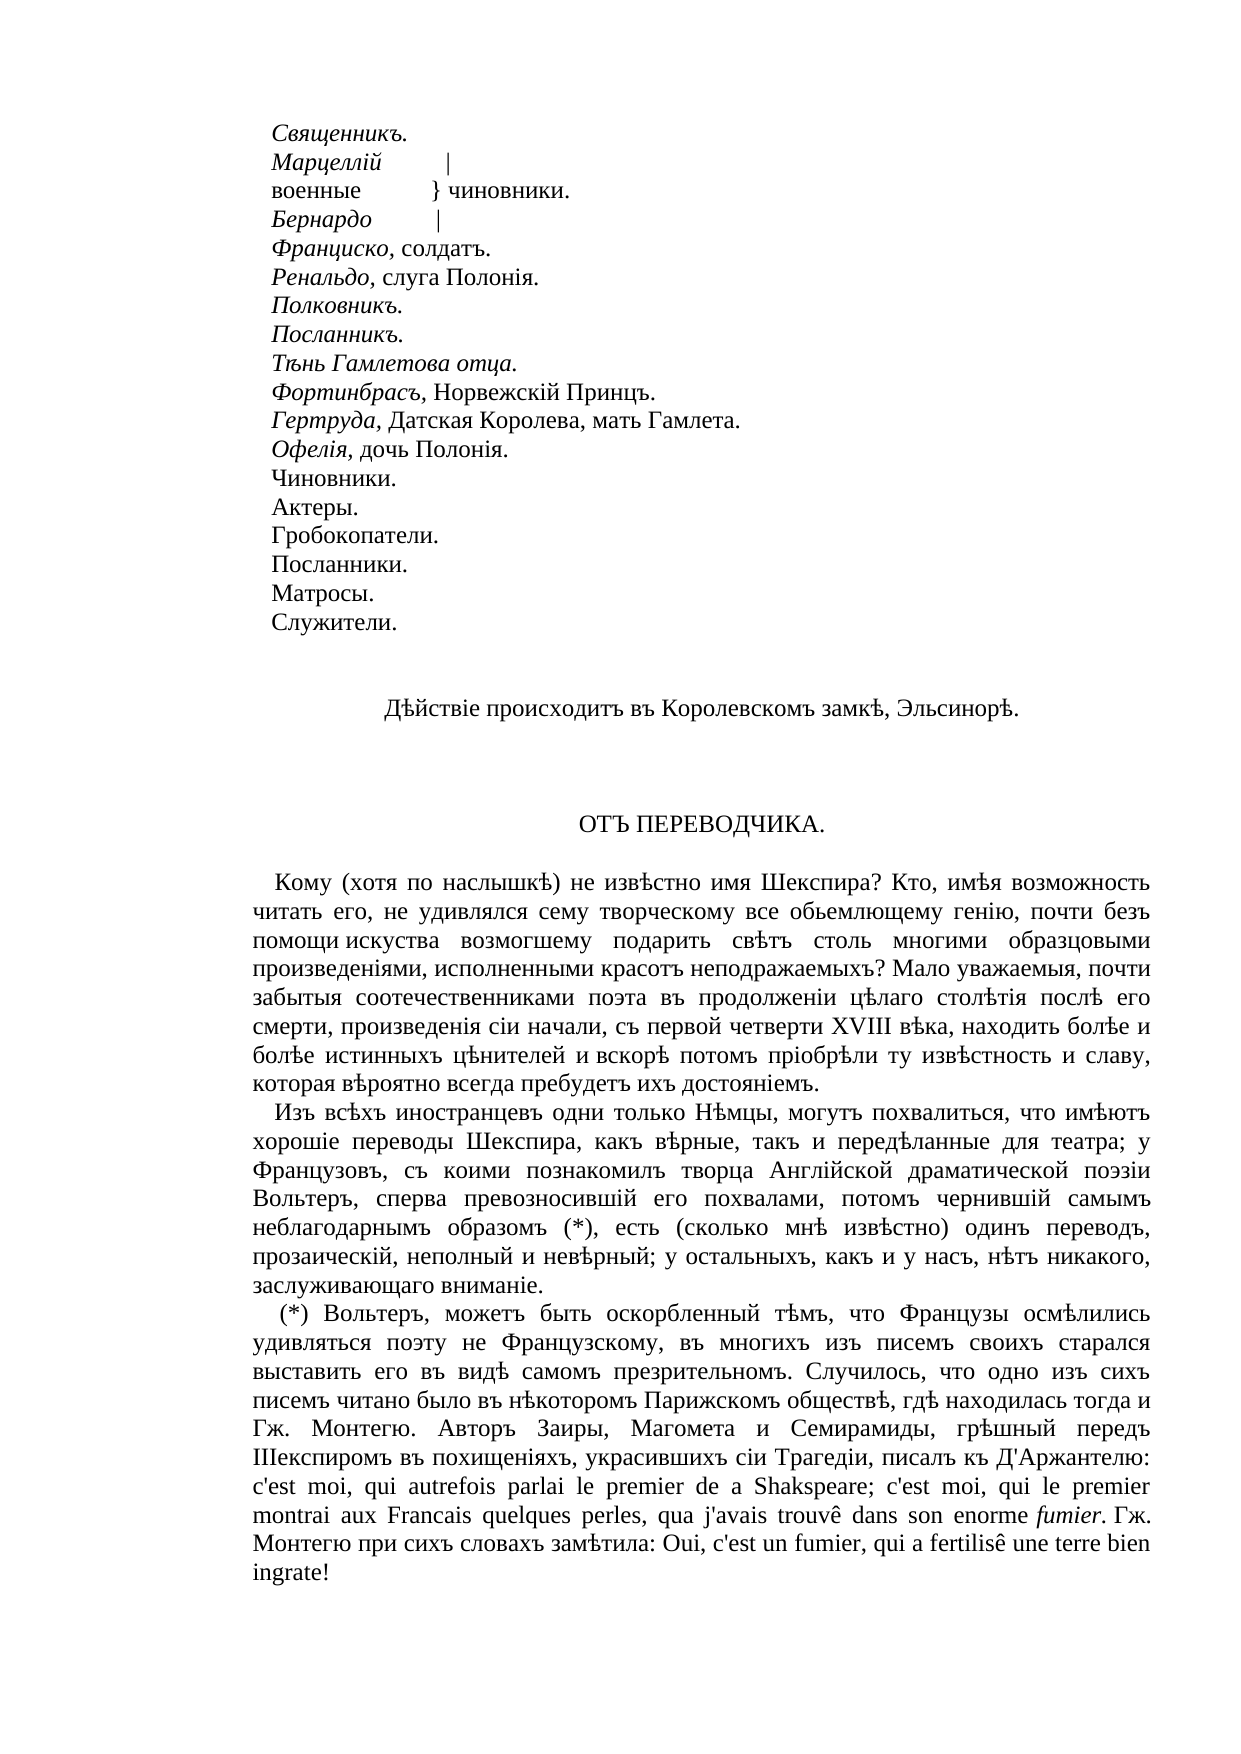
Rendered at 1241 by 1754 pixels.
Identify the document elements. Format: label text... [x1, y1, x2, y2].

text ОТЪ ПЕРЕВОДЧИКА. [252, 809, 1152, 838]
text Бернардо | [252, 204, 1152, 233]
text Гертруда, Датская Королева, мать Гамлета. [252, 406, 1152, 434]
text Кому (хотя по наслышкѣ) не извѣстно имя Шекспира? Кто, имѣя возможность читать его, не удивлялся сему творческому все обьемлющему генію, почти безъ помощи искуства возмогшему подарить свѣтъ столь многими образцовыми произведеніями, исполненными красотъ неподражаемыхъ? Мало уважаемыя, почти забытыя соотечественниками поэта въ продолженіи цѣлаго столѣтія послѣ его смерти, произведенія сіи начали, съ первой четверти ХVІІІ вѣка, находить болѣе и болѣе истинныхъ цѣнителей и вскорѣ потомъ пріобрѣли ту извѣстность и славу, которая вѣроятно всегда пребудетъ ихъ достояніемъ. [252, 867, 1152, 1097]
text военные } чиновники. [252, 176, 1152, 204]
text Ренальдо, слуга Полонія. [252, 262, 1152, 291]
text Посланники. [252, 549, 1152, 578]
text Служители. [252, 607, 1152, 636]
text Дѣйствіе происходитъ въ Королевскомъ замкѣ, Эльсинорѣ. [252, 693, 1152, 722]
text (*) Вольтеръ, можетъ быть оскорбленный тѣмъ, что Французы осмѣлились удивляться поэту не Французскому, въ многихъ изъ писемъ своихъ старался выставить его въ видѣ самомъ презрительномъ. Случилось, что одно изъ сихъ писемъ читано было въ нѣкоторомъ Парижскомъ обществѣ, гдѣ находилась тогда и Гж. Монтегю. Авторъ Заиры, Магомета и Семирамиды, грѣшный передъ ІІІекспиромъ въ похищеніяхъ, украсившихъ сіи Трагедіи, писалъ къ Д'Аржантелю: c'est moi, qui autrefois parlai le premier de a Shakspeare; c'est moi, qui le premier montrai aux Francais quelques perles, qua j'avais trouvê dans son enorme fumier. Гж. Монтегю при сихъ словахъ замѣтила: Oui, c'est un fumier, qui a fertilisê une terre bien ingrate! [252, 1298, 1152, 1586]
text Чиновники. [252, 463, 1152, 492]
text Священникъ. [252, 118, 1152, 147]
text Посланникъ. [252, 319, 1152, 348]
text Франциско, солдатъ. [252, 233, 1152, 262]
text Актеры. [252, 492, 1152, 521]
text Фортинбрасъ, Норвежскій Принцъ. [252, 377, 1152, 406]
text Матросы. [252, 578, 1152, 607]
text Тѣнь Гамлетова отца. [252, 348, 1152, 377]
text Полковникъ. [252, 291, 1152, 319]
text Гробокопатели. [252, 521, 1152, 549]
text Изъ всѣхъ иностранцевъ одни только Нѣмцы, могутъ похвалиться, что имѣютъ хорошіе переводы Шекспира, какъ вѣрные, такъ и передѣланные для театра; у Французовъ, съ коими познакомилъ творца Англійской драматической поэзіи Вольтеръ, сперва превозносившій его похвалами, потомъ чернившій самымъ неблагодарнымъ образомъ (*), есть (сколько мнѣ извѣстно) одинъ переводъ, прозаическій, неполный и невѣрный; у остальныхъ, какъ и у насъ, нѣтъ никакого, заслуживающаго вниманіе. [252, 1097, 1152, 1298]
text Марцеллій | [252, 147, 1152, 176]
text Офелія, дочь Полонія. [252, 434, 1152, 463]
